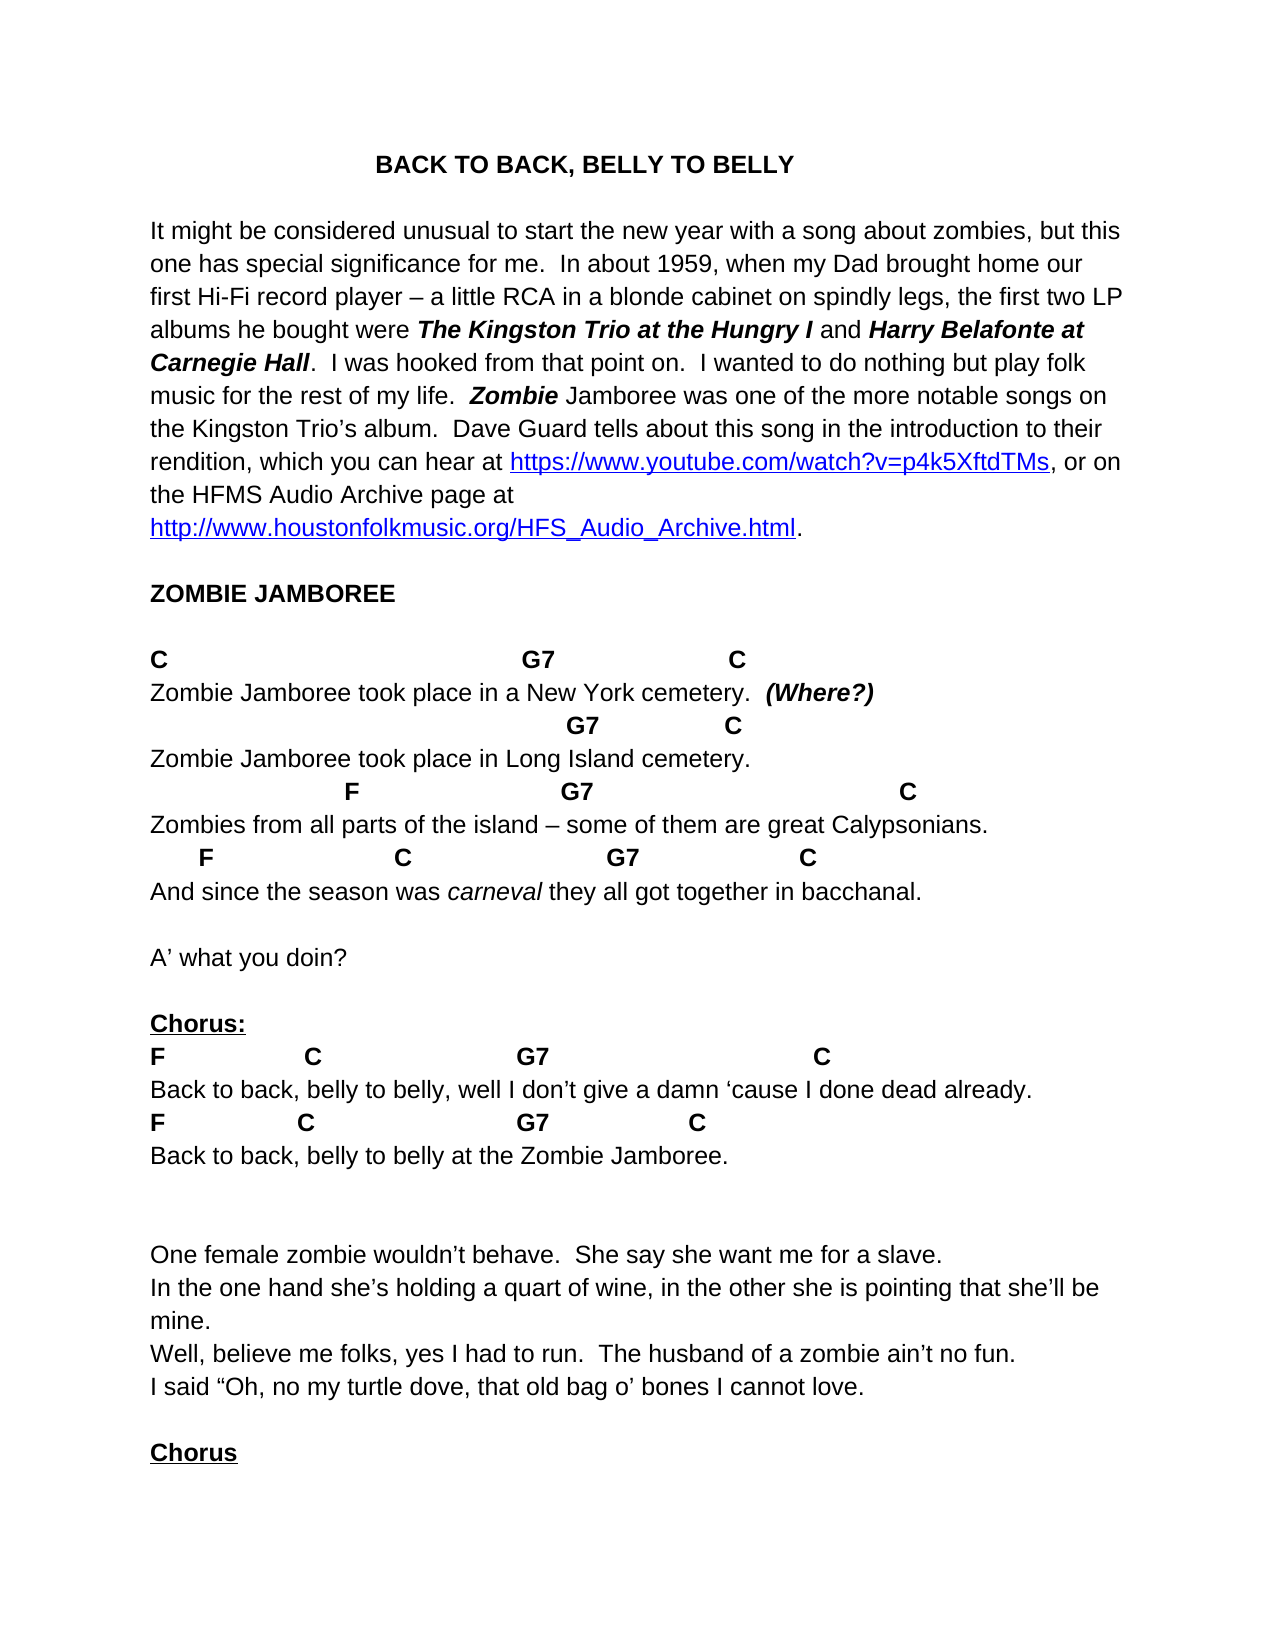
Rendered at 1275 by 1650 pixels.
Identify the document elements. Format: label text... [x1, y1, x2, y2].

text A’ what you doin? [150, 942, 1125, 971]
text Well, believe me folks, yes I had to run. The husband of a zombie ain’t no fun. [150, 1339, 1125, 1367]
text One female zombie wouldn’t behave. She say she want me for a slave. [150, 1240, 1125, 1268]
text C G7 C [150, 645, 1125, 674]
text F C G7 C [150, 1042, 1125, 1070]
text Zombie Jamboree took place in a New York cemetery. (Where?) [150, 678, 1125, 707]
text It might be considered unusual to start the new year with a song about zombies, but this one has special significance for me. In about 1959, when my Dad brought home our first Hi-Fi record player – a little RCA in a blonde cabinet on spindly legs, the first two LP albums he bought were The Kingston Trio at the Hungry I and Harry Belafonte at Carnegie Hall. I was hooked from that point on. I wanted to do nothing but play folk music for the rest of my life. Zombie Jamboree was one of the more notable songs on the Kingston Trio’s album. Dave Guard tells about this song in the introduction to their rendition, which you can hear at https://www.youtube.com/watch?v=p4k5XftdTMs, or on the HFMS Audio Archive page at http://www.houstonfolkmusic.org/HFS_Audio_Archive.html. [150, 216, 1125, 542]
text Back to back, belly to belly, well I don’t give a damn ‘cause I done dead already. [150, 1074, 1125, 1103]
text ZOMBIE JAMBOREE [150, 579, 1125, 608]
text F C G7 C [150, 843, 1125, 872]
text Chorus [150, 1438, 1125, 1467]
text In the one hand she’s holding a quart of wine, in the other she is pointing that she’ll be mine. [150, 1273, 1125, 1334]
text Back to back, belly to belly at the Zombie Jamboree. [150, 1141, 1125, 1169]
text I said “Oh, no my turtle dove, that old bag o’ bones I cannot love. [150, 1372, 1125, 1401]
text And since the season was carneval they all got together in bacchanal. [150, 876, 1125, 905]
text F C G7 C [150, 1108, 1125, 1136]
text Zombie Jamboree took place in Long Island cemetery. [150, 744, 1125, 773]
text Chorus: [150, 1008, 1125, 1037]
text G7 C [150, 711, 1125, 740]
text BACK TO BACK, BELLY TO BELLY [150, 150, 1125, 179]
text F G7 C [150, 777, 1125, 806]
text Zombies from all parts of the island – some of them are great Calypsonians. [150, 810, 1125, 839]
